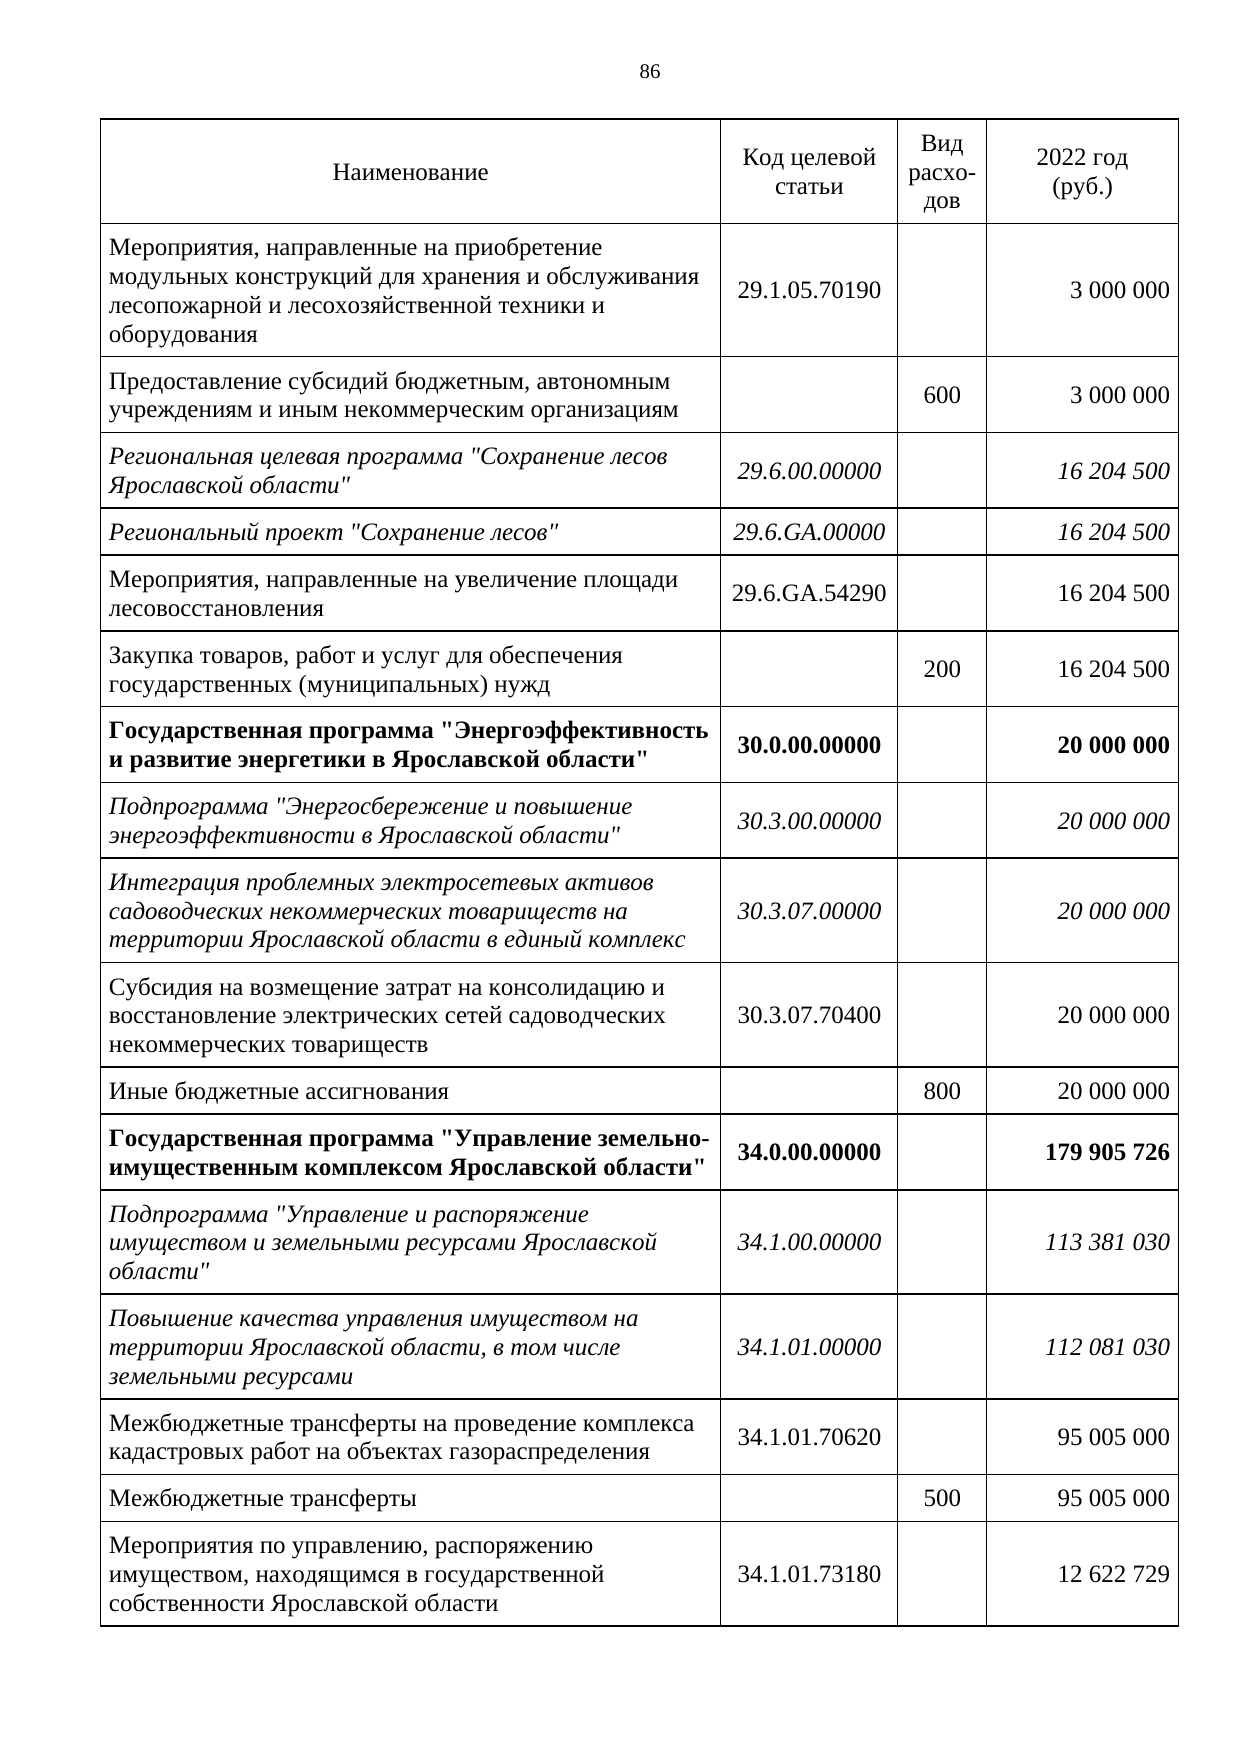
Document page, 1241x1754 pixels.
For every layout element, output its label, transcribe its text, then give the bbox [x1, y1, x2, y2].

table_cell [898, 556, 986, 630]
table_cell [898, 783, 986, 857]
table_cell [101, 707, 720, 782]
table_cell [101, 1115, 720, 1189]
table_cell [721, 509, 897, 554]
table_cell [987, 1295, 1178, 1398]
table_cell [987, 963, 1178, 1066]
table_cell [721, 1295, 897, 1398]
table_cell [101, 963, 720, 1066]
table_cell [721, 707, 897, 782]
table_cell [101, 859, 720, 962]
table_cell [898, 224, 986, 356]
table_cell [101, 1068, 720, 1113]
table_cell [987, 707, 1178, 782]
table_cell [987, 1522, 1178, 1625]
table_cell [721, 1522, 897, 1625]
table_header 2022 год (руб.) [987, 120, 1178, 223]
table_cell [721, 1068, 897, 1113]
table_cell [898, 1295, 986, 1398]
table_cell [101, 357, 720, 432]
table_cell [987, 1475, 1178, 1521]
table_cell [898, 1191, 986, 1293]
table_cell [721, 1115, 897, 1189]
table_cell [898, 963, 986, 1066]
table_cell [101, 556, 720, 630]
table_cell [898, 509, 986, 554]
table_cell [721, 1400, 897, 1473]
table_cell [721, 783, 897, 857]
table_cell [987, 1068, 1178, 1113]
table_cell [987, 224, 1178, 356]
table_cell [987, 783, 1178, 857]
table_header Вид расхо-дов [898, 120, 986, 223]
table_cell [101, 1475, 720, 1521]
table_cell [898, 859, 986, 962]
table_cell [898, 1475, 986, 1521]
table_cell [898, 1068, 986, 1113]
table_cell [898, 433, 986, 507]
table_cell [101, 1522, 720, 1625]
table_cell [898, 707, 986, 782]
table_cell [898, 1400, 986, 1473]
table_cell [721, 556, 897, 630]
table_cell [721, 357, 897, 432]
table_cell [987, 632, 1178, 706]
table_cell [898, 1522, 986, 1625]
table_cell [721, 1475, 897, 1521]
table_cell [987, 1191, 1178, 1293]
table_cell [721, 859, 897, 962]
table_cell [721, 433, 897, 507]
table_header Код целевой статьи [721, 120, 897, 223]
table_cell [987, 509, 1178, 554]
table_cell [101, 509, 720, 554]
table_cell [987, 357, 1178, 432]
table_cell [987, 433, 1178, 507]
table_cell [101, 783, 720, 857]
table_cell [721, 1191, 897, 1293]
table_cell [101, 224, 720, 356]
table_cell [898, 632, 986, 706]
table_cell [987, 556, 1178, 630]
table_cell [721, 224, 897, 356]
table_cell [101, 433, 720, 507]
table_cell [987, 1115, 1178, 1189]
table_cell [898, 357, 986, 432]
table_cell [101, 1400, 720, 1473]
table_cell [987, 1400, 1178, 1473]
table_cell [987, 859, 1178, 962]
table_header Наименование [101, 120, 720, 223]
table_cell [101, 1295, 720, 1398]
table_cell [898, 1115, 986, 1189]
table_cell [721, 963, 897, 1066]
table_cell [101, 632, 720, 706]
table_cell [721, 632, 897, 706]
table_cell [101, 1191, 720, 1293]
